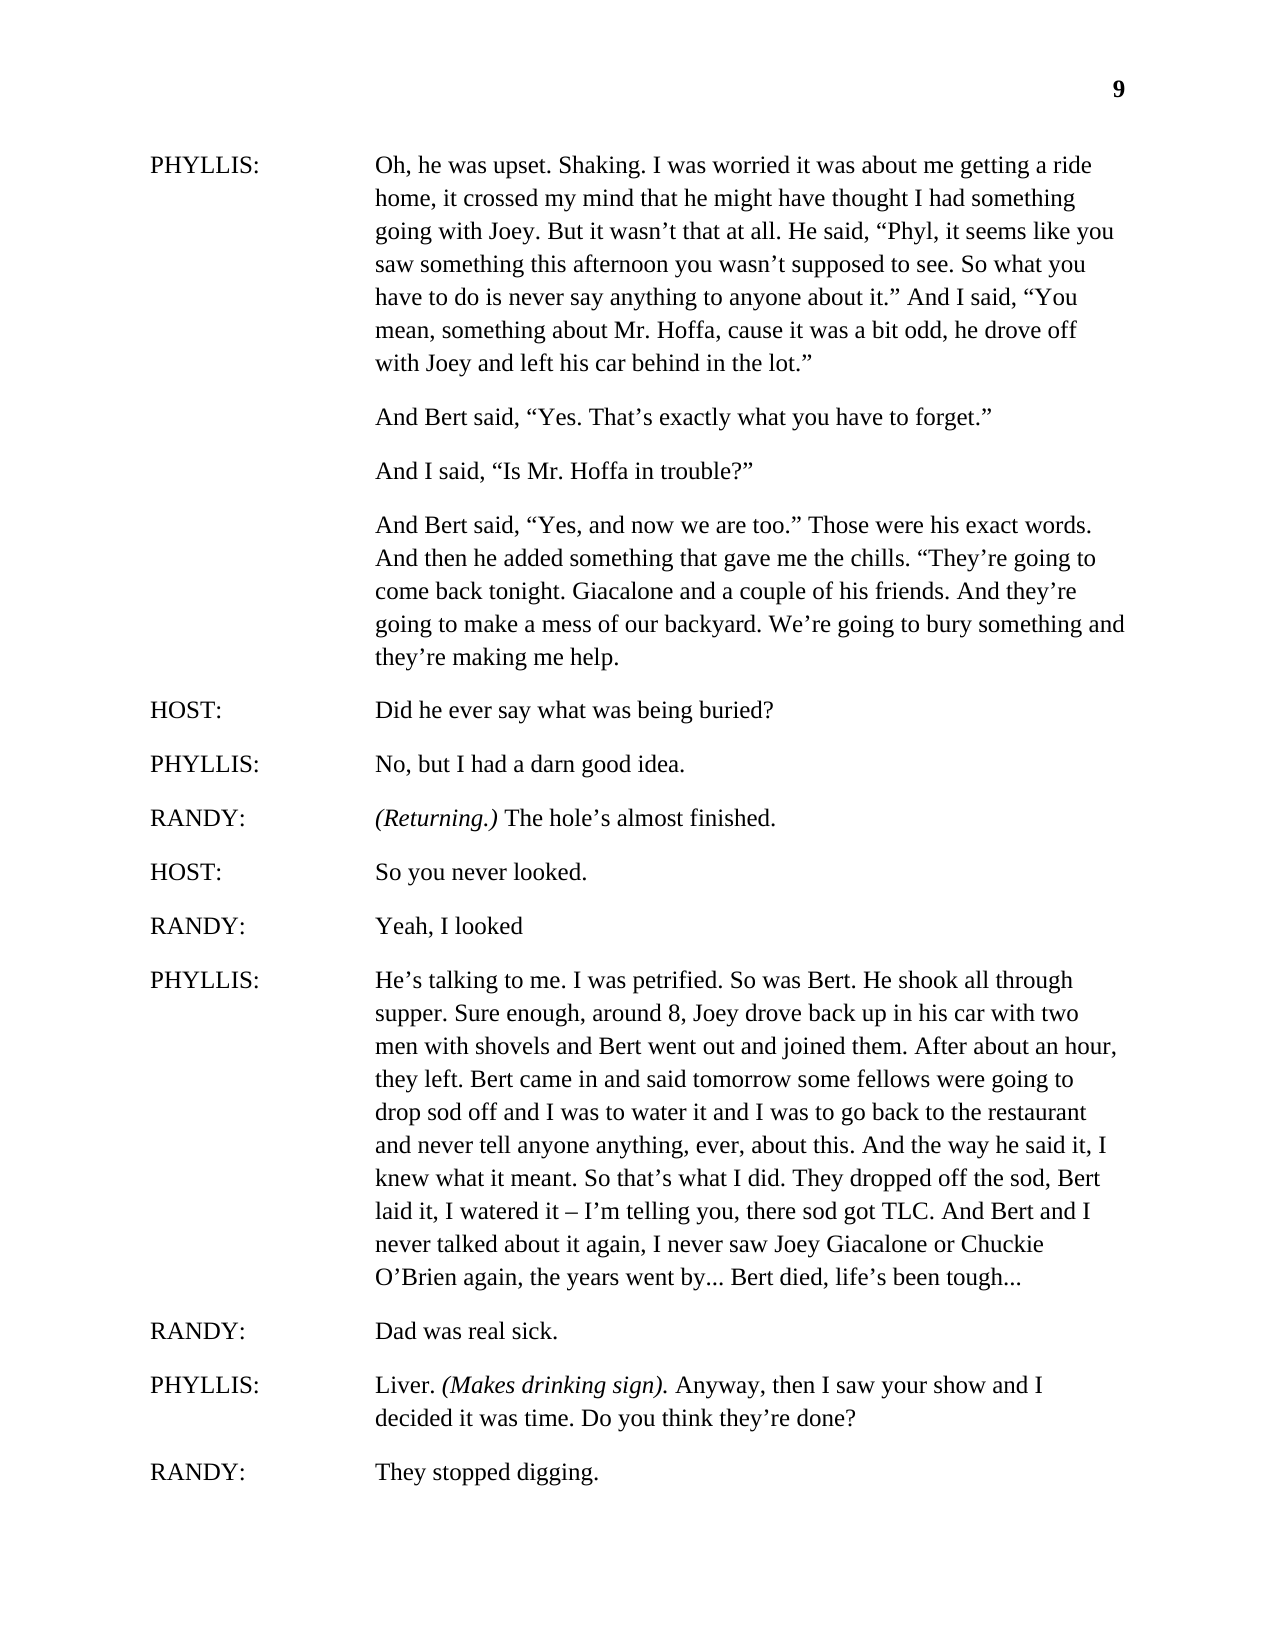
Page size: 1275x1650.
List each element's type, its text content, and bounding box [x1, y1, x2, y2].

text HOST: Did he ever say what was being buried? [150, 696, 1125, 724]
text HOST: So you never looked. [150, 857, 1125, 886]
text And Bert said, “Yes, and now we are too.” Those were his exact words. And then he added something that gave me the chills. “They’re going to come back tonight. Giacalone and a couple of his friends. And they’re going to make a mess of our backyard. We’re going to bury something and they’re making me help. [375, 510, 1125, 671]
text RANDY: They stopped digging. [150, 1457, 1125, 1485]
text And Bert said, “Yes. That’s exactly what you have to forget.” [300, 402, 1125, 431]
text RANDY: Dad was real sick. [150, 1316, 1125, 1345]
text PHYLLIS: Liver. (Makes drinking sign). Anyway, then I saw your show and I decided it was time. Do you think they’re done? [150, 1370, 1125, 1432]
text PHYLLIS: Oh, he was upset. Shaking. I was worried it was about me getting a ride home, it crossed my mind that he might have thought I had something going with Joey. But it wasn’t that at all. He said, “Phyl, it seems like you saw something this afternoon you wasn’t supposed to see. So what you have to do is never say anything to anyone about it.” And I said, “You mean, something about Mr. Hoffa, cause it was a bit odd, he drove off with Joey and left his car behind in the lot.” [150, 150, 1125, 377]
text RANDY: Yeah, I looked [150, 911, 1125, 940]
text And I said, “Is Mr. Hoffa in trouble?” [300, 456, 1125, 484]
text PHYLLIS: He’s talking to me. I was petrified. So was Bert. He shook all through supper. Sure enough, around 8, Joey drove back up in his car with two men with shovels and Bert went out and joined them. After about an hour, they left. Bert came in and said tomorrow some fellows were going to drop sod off and I was to water it and I was to go back to the restaurant and never tell anyone anything, ever, about this. And the way he said it, I knew what it meant. So that’s what I did. They dropped off the sod, Bert laid it, I watered it – I’m telling you, there sod got TLC. And Bert and I never talked about it again, I never saw Joey Giacalone or Chuckie O’Brien again, the years went by... Bert died, life’s been tough... [150, 965, 1125, 1291]
text RANDY: (Returning.) The hole’s almost finished. [150, 803, 1125, 832]
text PHYLLIS: No, but I had a darn good idea. [150, 749, 1125, 778]
